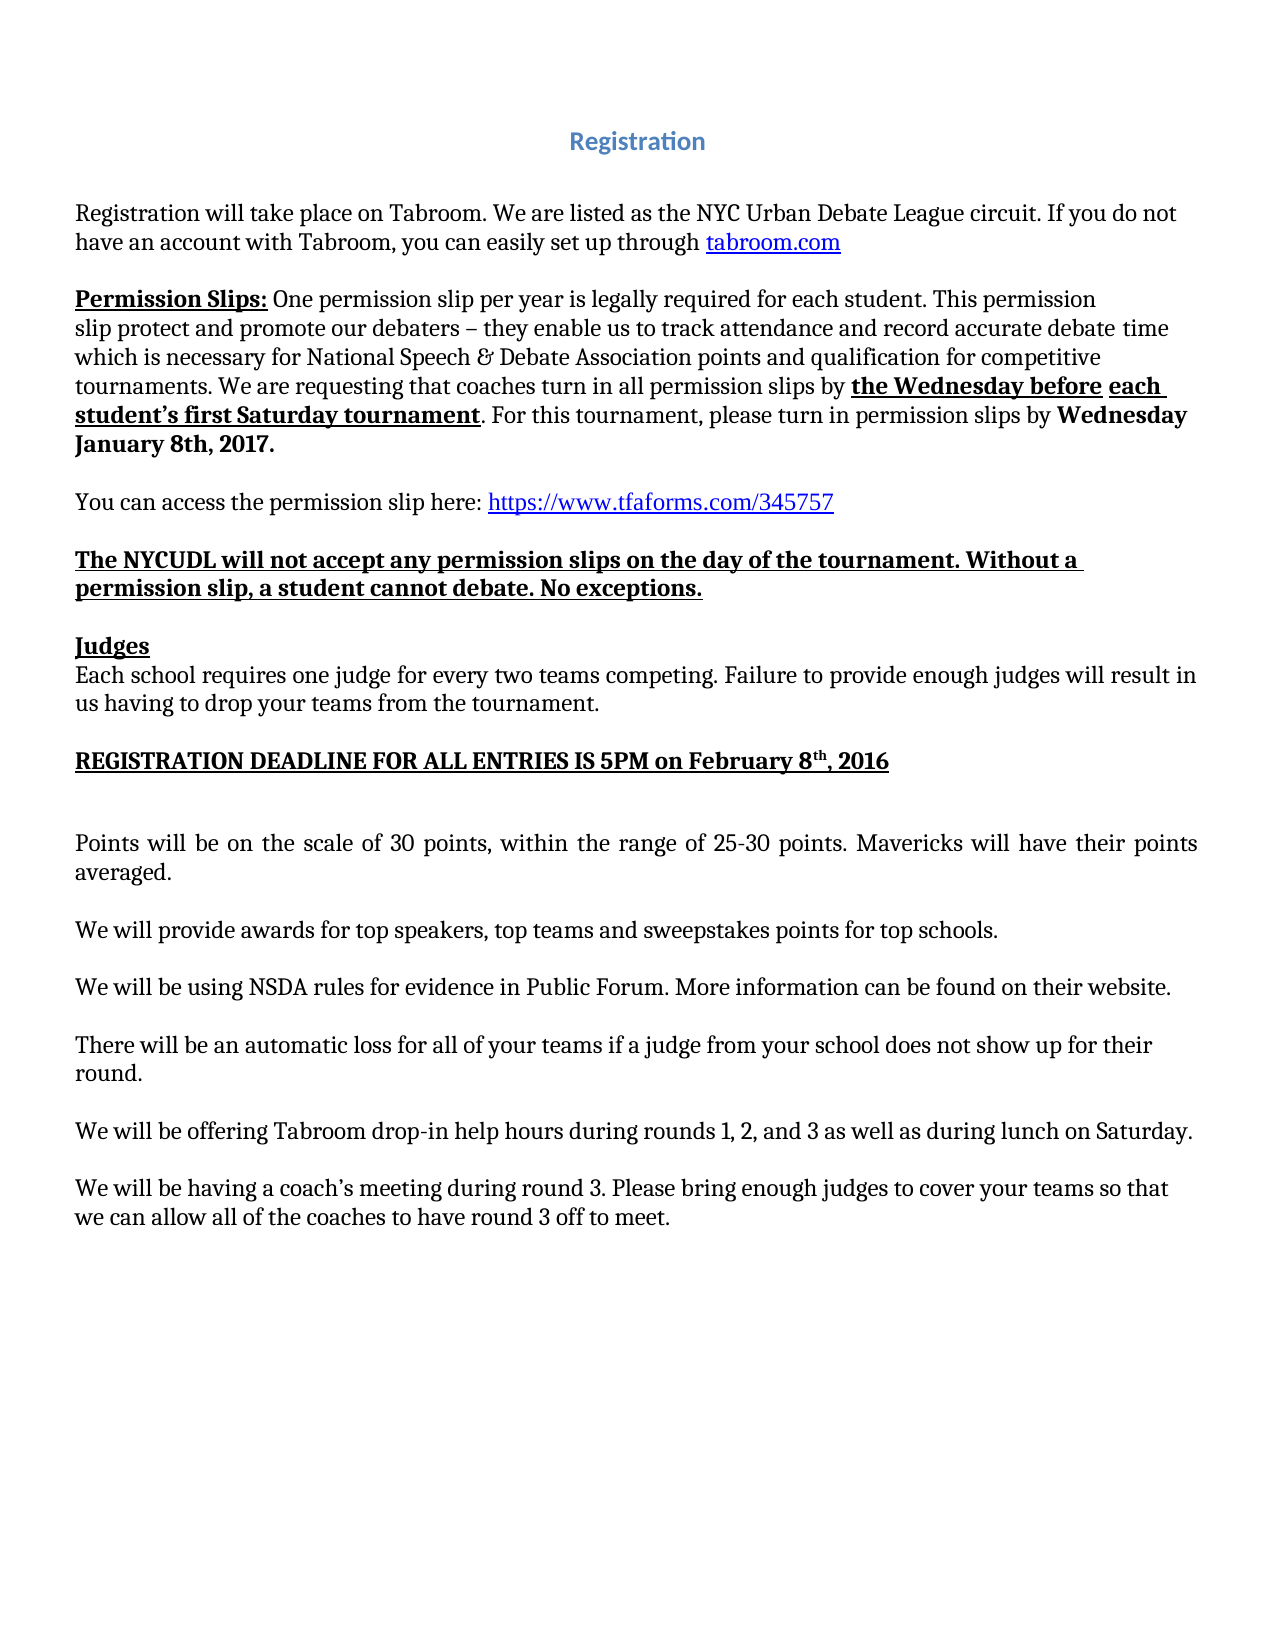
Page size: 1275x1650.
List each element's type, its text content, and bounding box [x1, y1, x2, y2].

text The NYCUDL will not accept any permission slips on the day of the tournament. Without a permission slip, a student cannot debate. No exceptions. [75, 546, 1200, 603]
text Each school requires one judge for every two teams competing. Failure to provide enough judges will result in us having to drop your teams from the tournament. [75, 661, 1200, 718]
text There will be an automatic loss for all of your teams if a judge from your school does not show up for their round. [75, 1031, 1200, 1088]
text Registration will take place on Tabroom. We are listed as the NYC Urban Debate League circuit. If you do not have an account with Tabroom, you can easily set up through tabroom.com [75, 199, 1200, 256]
subtitle Registration [75, 124, 1200, 158]
text You can access the permission slip here: https://www.tfaforms.com/345757 [75, 487, 1200, 517]
text Points will be on the scale of 30 points, within the range of 25-30 points. Mavericks will have their points averaged. [75, 829, 1200, 887]
text Judges [75, 632, 1200, 661]
text We will provide awards for top speakers, top teams and sweepstakes points for top schools. [75, 916, 1200, 944]
text Permission Slips: One permission slip per year is legally required for each student. This permission [75, 285, 1200, 314]
text We will be having a coach’s meeting during round 3. Please bring enough judges to cover your teams so that we can allow all of the coaches to have round 3 off to meet. [75, 1174, 1200, 1232]
text REGISTRATION DEADLINE FOR ALL ENTRIES IS 5PM on February 8th, 2016 [75, 747, 1200, 776]
text slip protect and promote our debaters – they enable us to track attendance and record accurate debate time which is necessary for National Speech & Debate Association points and qualification for competitive tournaments. We are requesting that coaches turn in all permission slips by the Wednesday before each student’s first Saturday tournament. For this tournament, please turn in permission slips by Wednesday January 8th, 2017. [75, 314, 1200, 458]
text We will be using NSDA rules for evidence in Public Forum. More information can be found on their website. [75, 944, 1200, 1002]
text We will be offering Tabroom drop-in help hours during rounds 1, 2, and 3 as well as during lunch on Saturday. [75, 1117, 1200, 1146]
